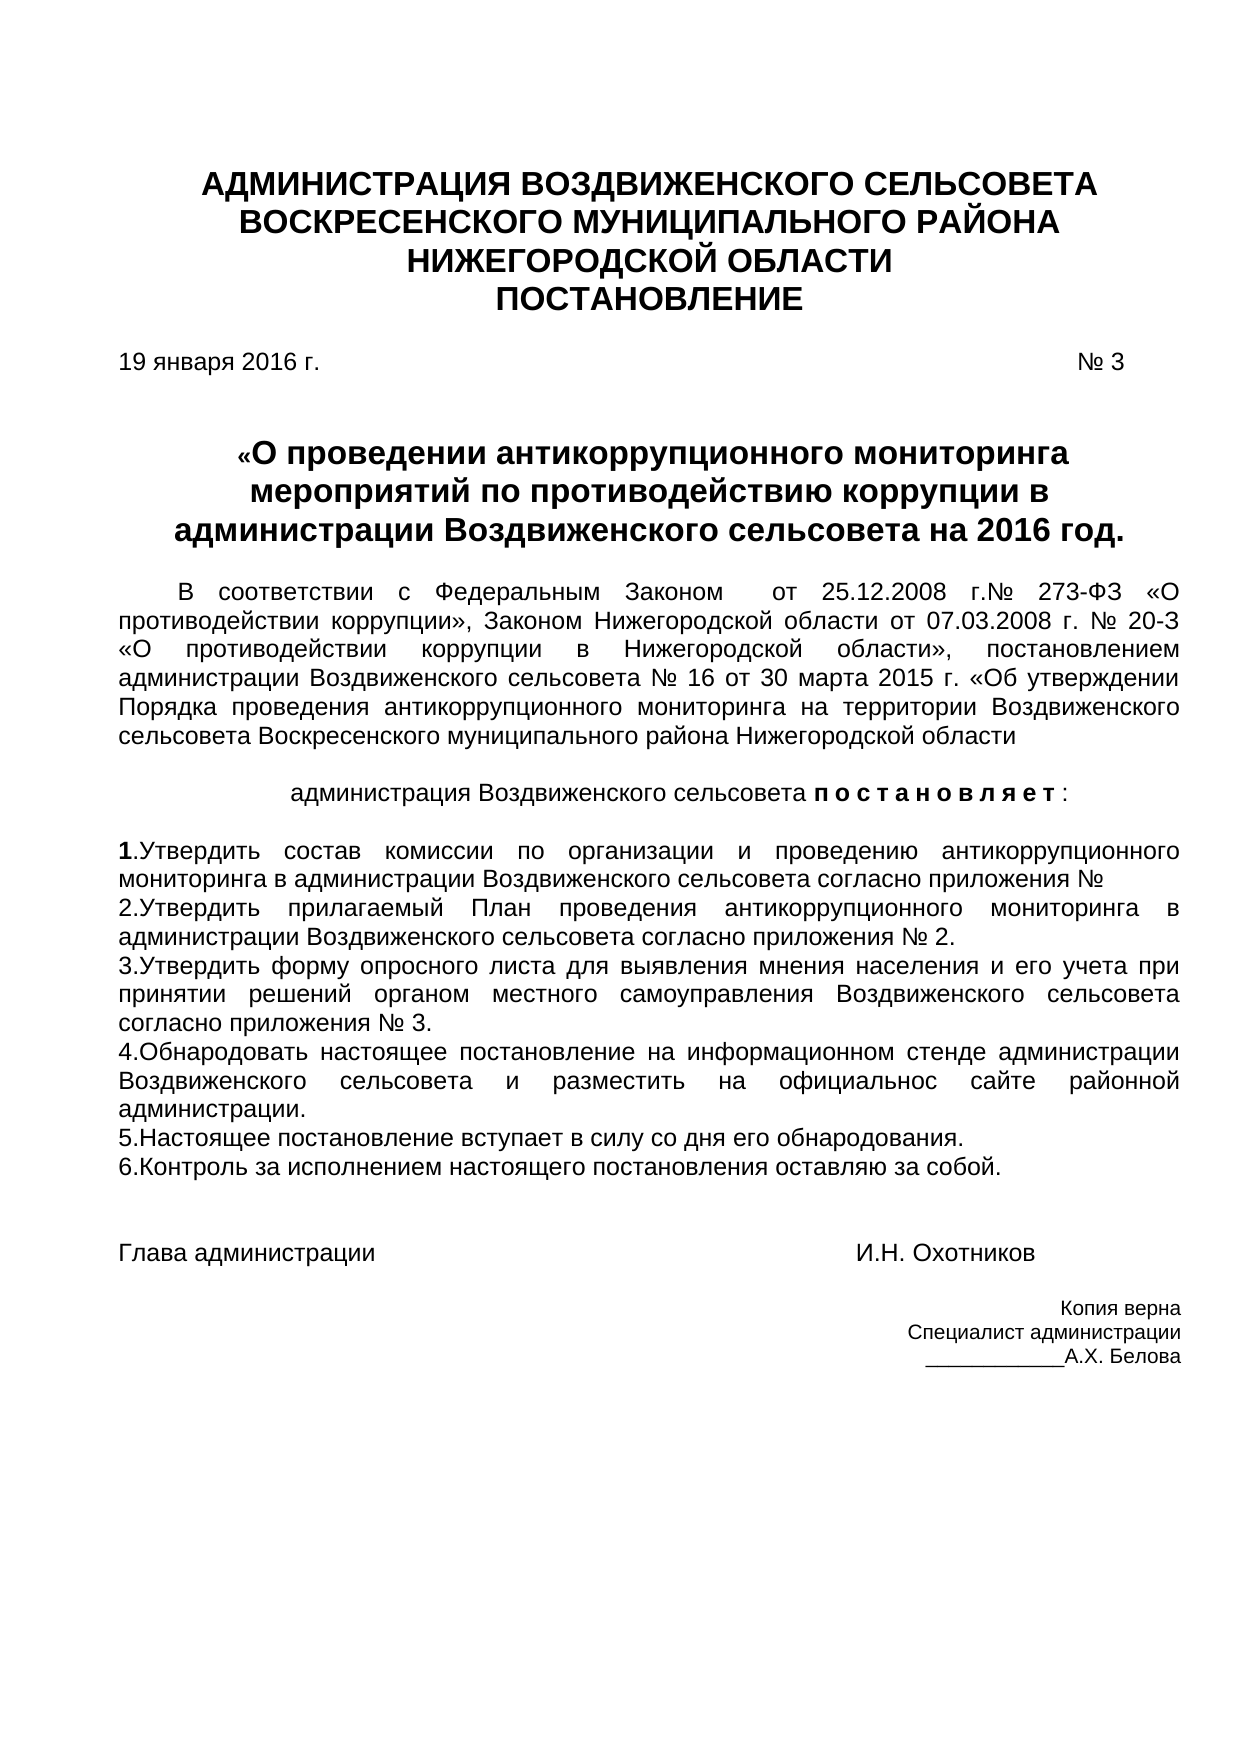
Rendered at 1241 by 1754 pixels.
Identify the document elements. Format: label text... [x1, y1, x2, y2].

text Специалист администрации [118, 1320, 1181, 1344]
text 5.Настоящее постановление вступает в силу со дня его обнародования. [118, 1123, 1181, 1152]
text НИЖЕГОРОДСКОЙ ОБЛАСТИ [118, 241, 1181, 279]
text АДМИНИСТРАЦИЯ ВОЗДВИЖЕНСКОГО СЕЛЬСОВЕТА [118, 164, 1181, 203]
text ____________А.Х. Белова [118, 1344, 1181, 1368]
text ПОСТАНОВЛЕНИЕ [118, 279, 1181, 318]
text В соответствии с Федеральным Законом от 25.12.2008 г.№ 273-ФЗ «О противодействии коррупции», Законом Нижегородской области от 07.03.2008 г. № 20-З «О противодействии коррупции в Нижегородской области», постановлением администрации Воздвиженского сельсовета № 16 от 30 марта 2015 г. «Об утверждении Порядка проведения антикоррупционного мониторинга на территории Воздвиженского сельсовета Воскресенского муниципального района Нижегородской области [118, 577, 1181, 749]
text 2.Утвердить прилагаемый План проведения антикоррупционного мониторинга в администрации Воздвиженского сельсовета согласно приложения № 2. [118, 893, 1181, 951]
text ВОСКРЕСЕНСКОГО МУНИЦИПАЛЬНОГО РАЙОНА [118, 203, 1181, 241]
text 1.Утвердить состав комиссии по организации и проведению антикоррупционного мониторинга в администрации Воздвиженского сельсовета согласно приложения № [118, 836, 1181, 893]
text 3.Утвердить форму опросного листа для выявления мнения населения и его учета при принятии решений органом местного самоуправления Воздвиженского сельсовета согласно приложения № 3. [118, 951, 1181, 1037]
text 6.Контроль за исполнением настоящего постановления оставляю за собой. [118, 1152, 1181, 1181]
text Глава администрации И.Н. Охотников [118, 1238, 1181, 1267]
text «О проведении антикоррупционного мониторинга мероприятий по противодействию коррупции в администрации Воздвиженского сельсовета на 2016 год. [118, 433, 1181, 548]
text Копия верна [118, 1296, 1181, 1320]
text 4.Обнародовать настоящее постановление на информационном стенде администрации Воздвиженского сельсовета и разместить на официальнос сайте районной администрации. [118, 1037, 1181, 1123]
text администрация Воздвиженского сельсовета постановляет: [118, 778, 1181, 807]
text 19 января 2016 г. № 3 [118, 347, 1181, 375]
